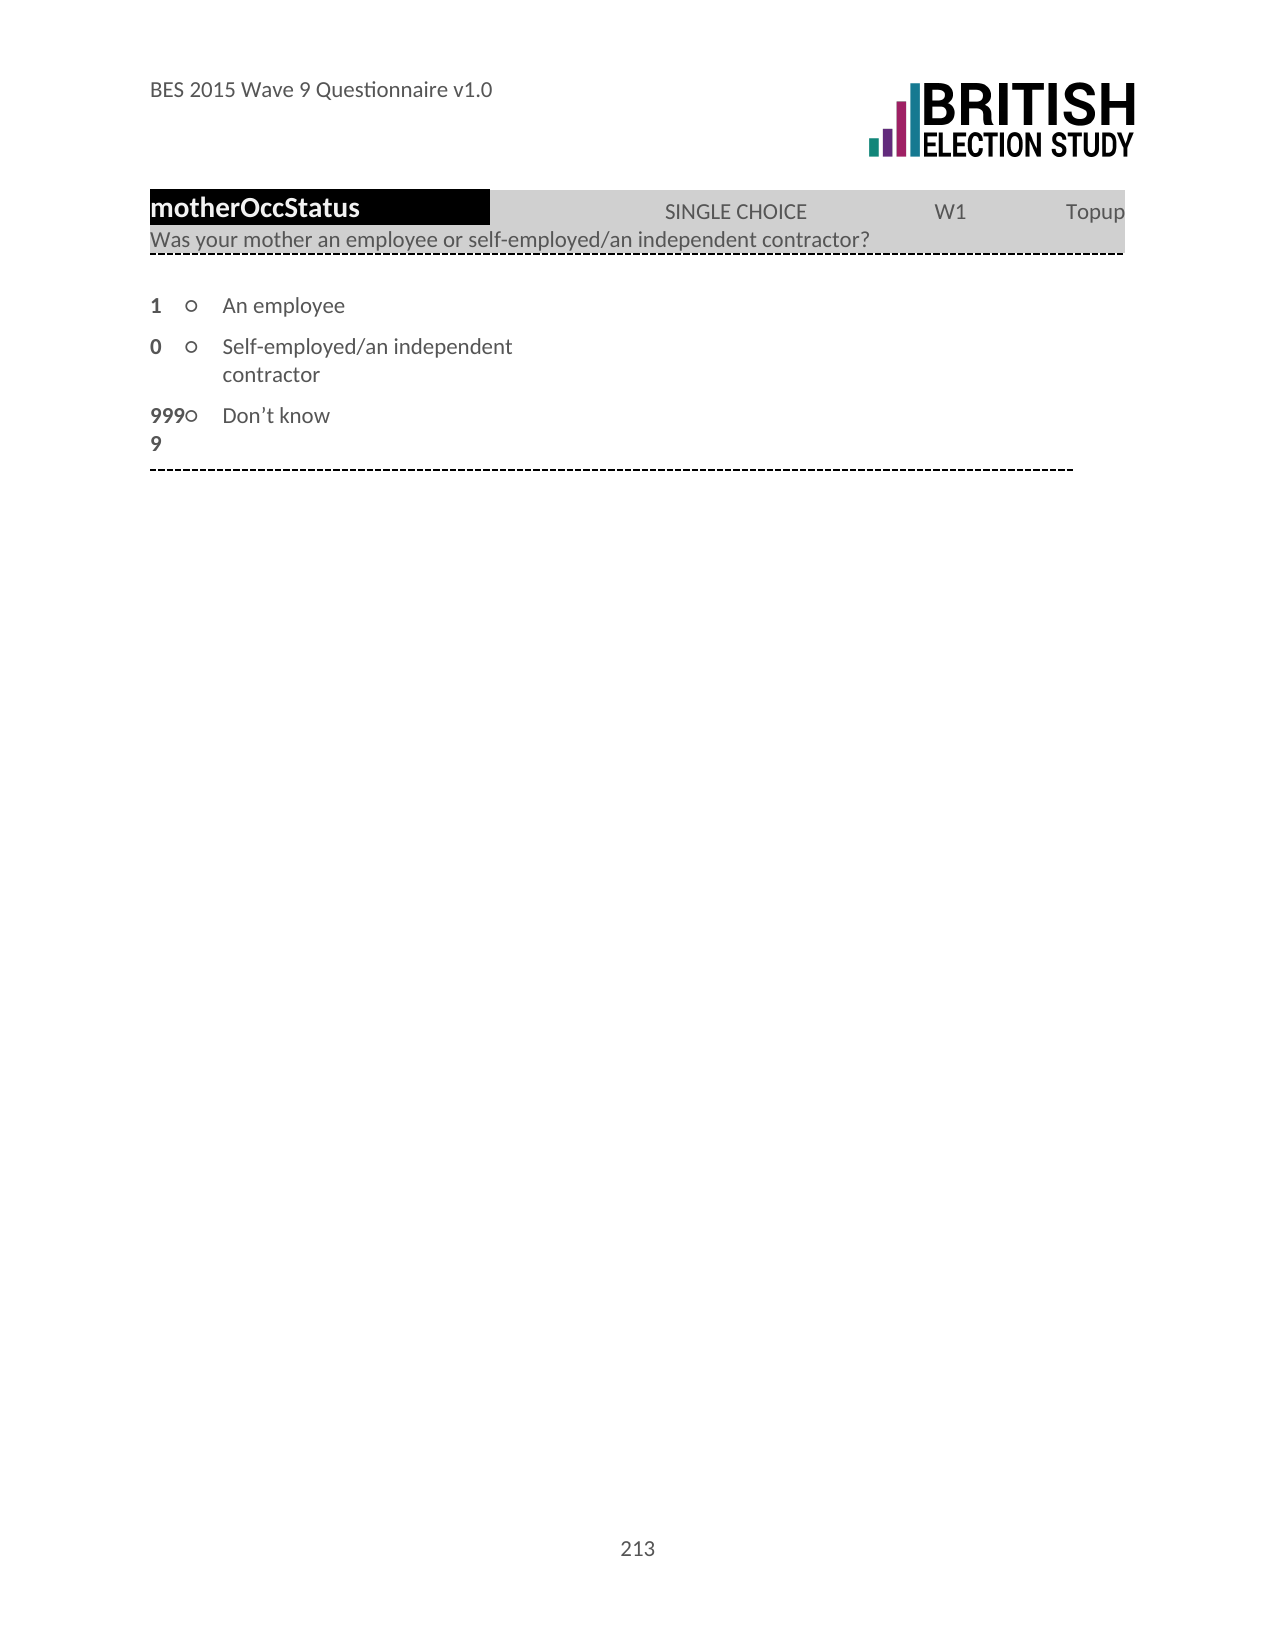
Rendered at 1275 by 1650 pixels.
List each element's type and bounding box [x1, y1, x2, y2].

picture [867, 75, 1139, 165]
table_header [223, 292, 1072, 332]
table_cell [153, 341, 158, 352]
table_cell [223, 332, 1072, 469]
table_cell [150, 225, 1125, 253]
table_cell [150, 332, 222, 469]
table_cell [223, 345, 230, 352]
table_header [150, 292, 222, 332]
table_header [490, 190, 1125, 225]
